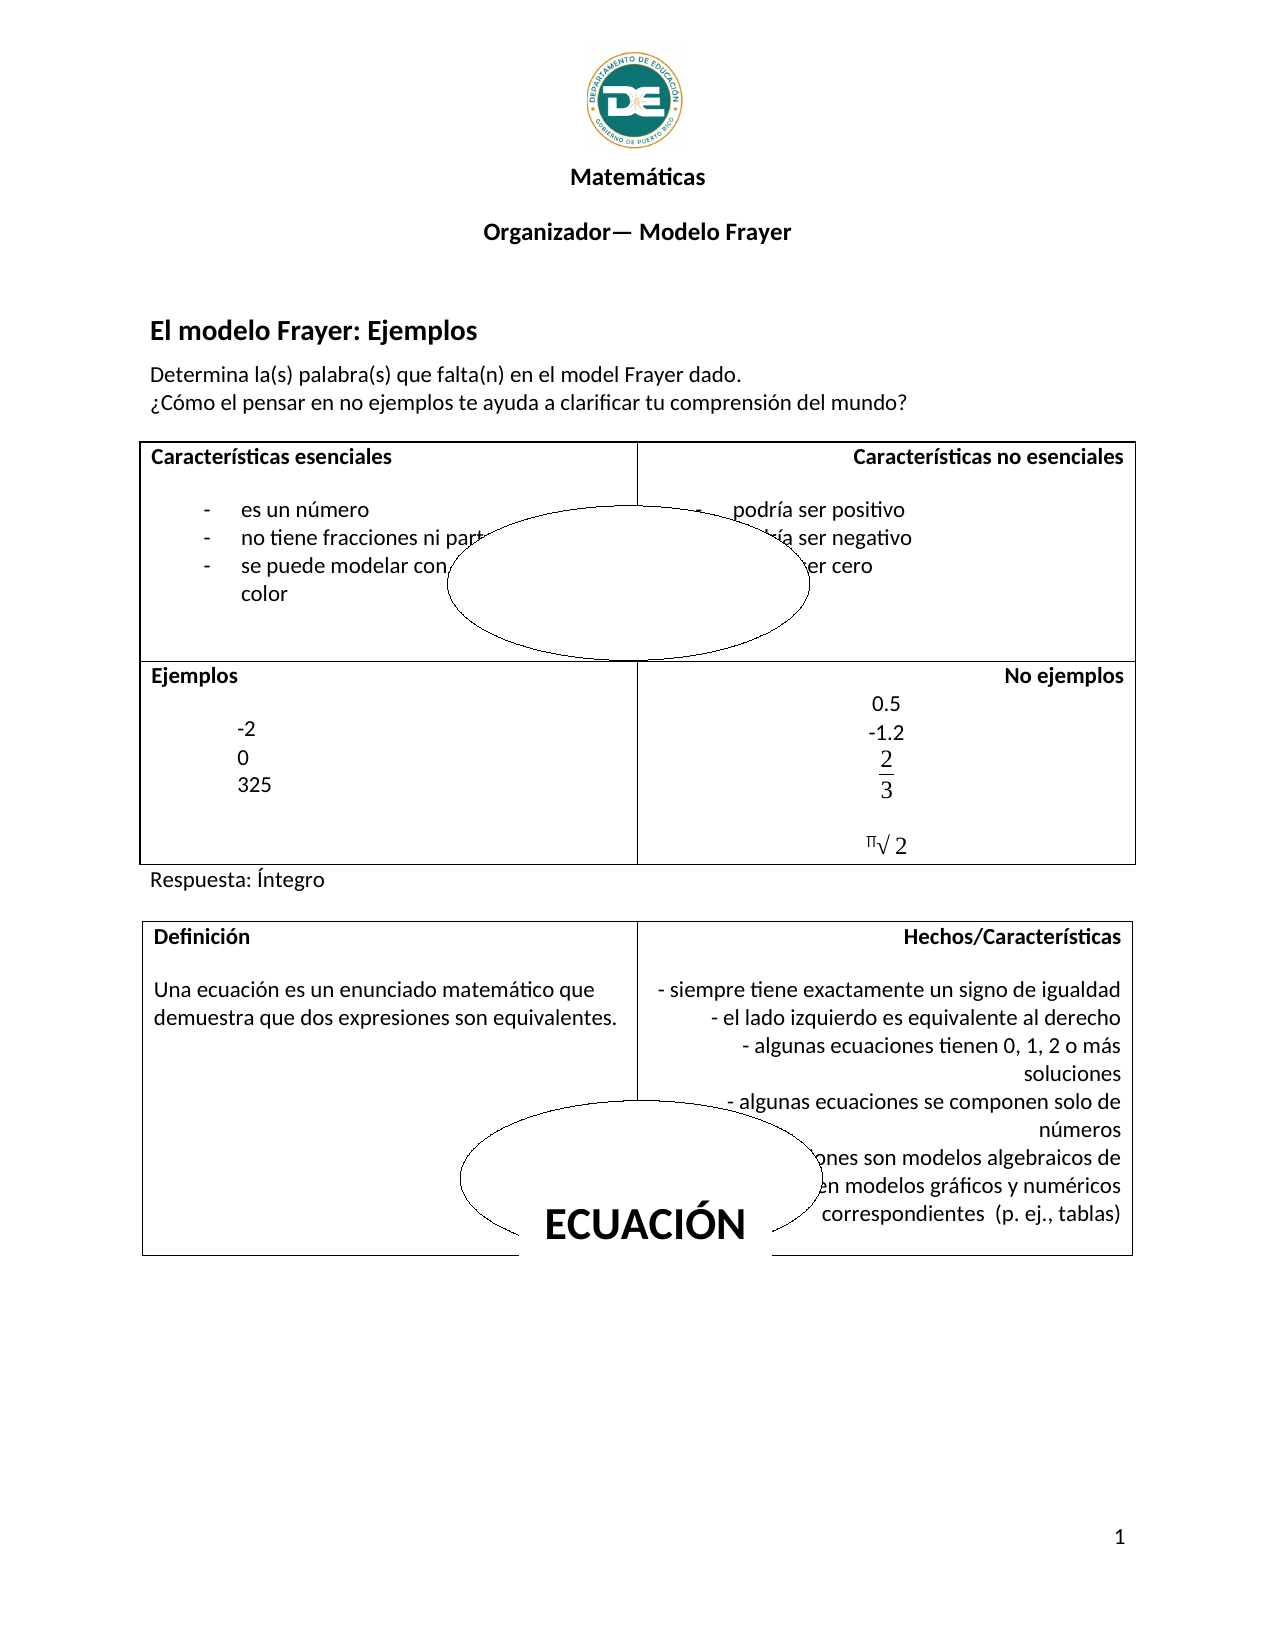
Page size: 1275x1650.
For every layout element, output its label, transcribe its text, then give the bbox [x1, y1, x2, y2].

table_header Definición Una ecuación es un enunciado matemático que demuestra que dos expresiones son equivalentes. [143, 922, 637, 1255]
table_cell Ejemplos -2 0 325 [141, 662, 637, 864]
text Respuesta: Íntegro [150, 865, 1125, 893]
table_header Hechos/Características - siempre tiene exactamente un signo de igualdad - el lado izquierdo es equivalente al derecho - algunas ecuaciones tienen 0, 1, 2 o más soluciones - algunas ecuaciones se componen solo de números - algunas ecuaciones son modelos algebraicos de relaciones y tienen modelos gráficos y numéricos correspondientes (p. ej., tablas) [638, 922, 1132, 1255]
text ¿Cómo el pensar en no ejemplos te ayuda a clarificar tu comprensión del mundo? [150, 388, 1125, 416]
subtitle El modelo Frayer: Ejemplos [150, 312, 1125, 348]
table_header Características esenciales es un número no tiene fracciones ni partes decimales se puede modelar con dos cuadros de color [141, 443, 637, 661]
table_header Características no esenciales podría ser positivo podría ser negativo podría ser cero [638, 443, 1135, 661]
table_cell No ejemplos 0.5 -1.2 ∏ [638, 662, 1135, 864]
picture [586, 45, 689, 149]
text Determina la(s) palabra(s) que falta(n) en el model Frayer dado. [150, 360, 1125, 388]
